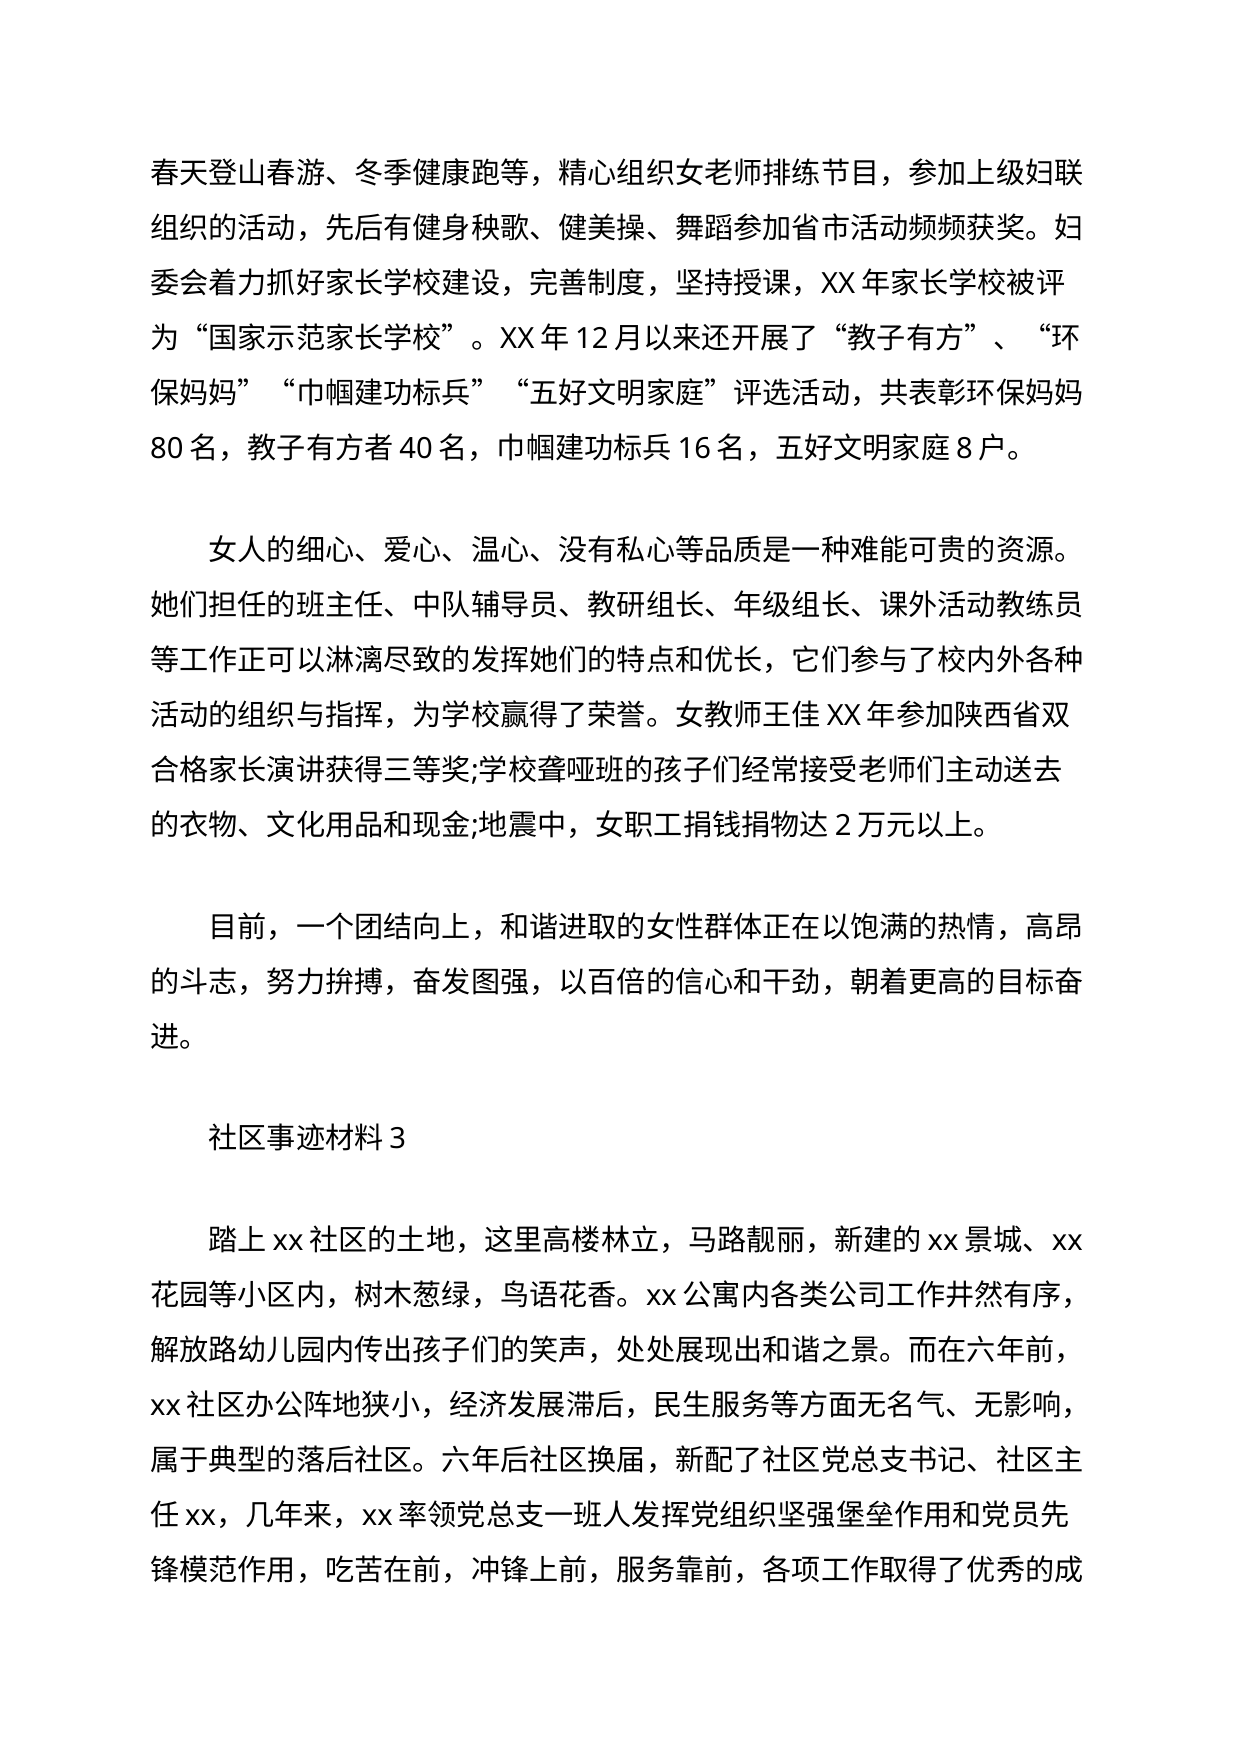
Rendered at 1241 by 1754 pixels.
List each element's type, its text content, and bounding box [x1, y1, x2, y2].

text 女人的细心、爱心、温心、没有私心等品质是一种难能可贵的资源。她们担任的班主任、中队辅导员、教研组长、年级组长、课外活动教练员等工作正可以淋漓尽致的发挥她们的特点和优长，它们参与了校内外各种活动的组织与指挥，为学校赢得了荣誉。女教师王佳XX年参加陕西省双合格家长演讲获得三等奖;学校聋哑班的孩子们经常接受老师们主动送去的衣物、文化用品和现金;地震中，女职工捐钱捐物达2万元以上。 [150, 527, 1090, 844]
text 目前，一个团结向上，和谐进取的女性群体正在以饱满的热情，高昂的斗志，努力拚搏，奋发图强，以百倍的信心和干劲，朝着更高的目标奋进。 [150, 903, 1090, 1055]
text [150, 150, 1090, 467]
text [150, 1217, 1090, 1589]
text 社区事迹材料3 [150, 1115, 1090, 1157]
